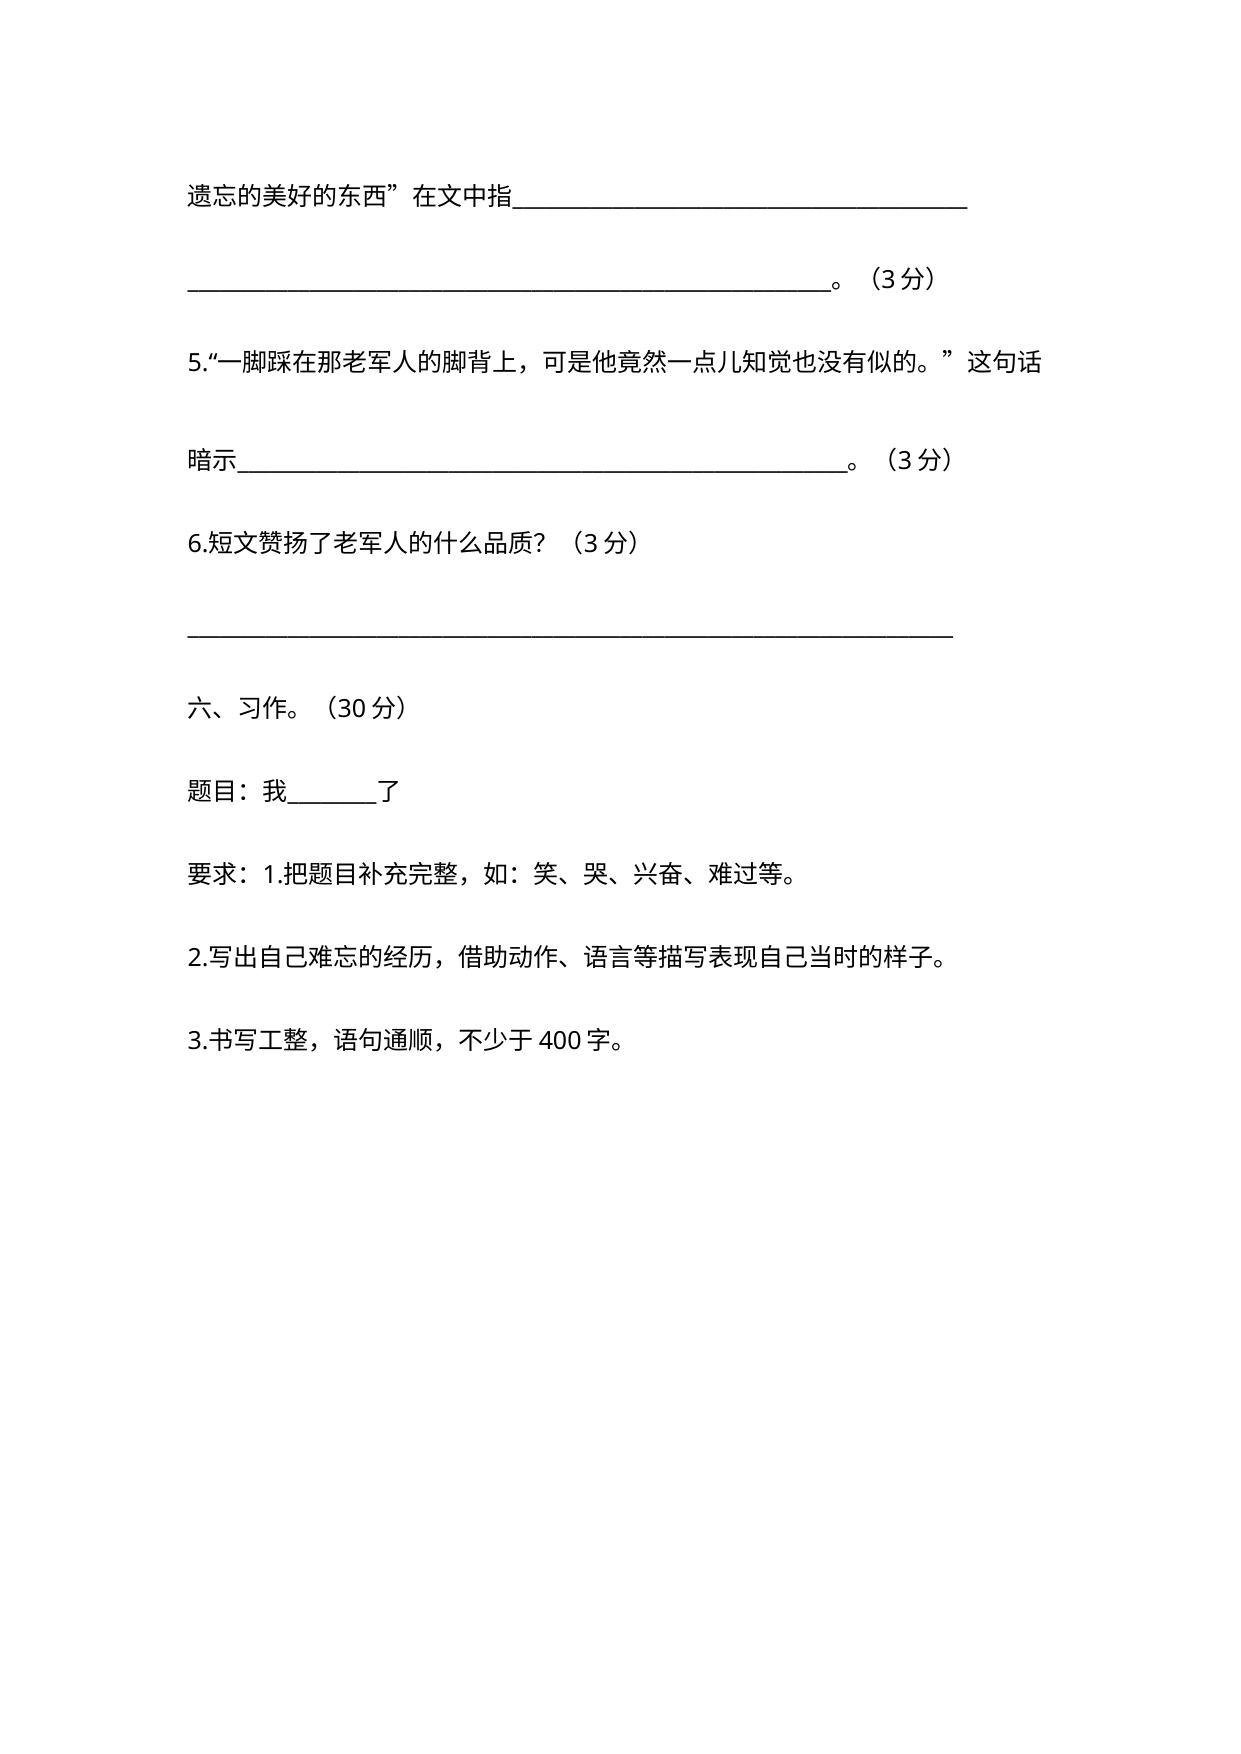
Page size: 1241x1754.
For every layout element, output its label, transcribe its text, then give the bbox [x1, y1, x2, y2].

text 2.写出自己难忘的经历，借助动作、语言等描写表现自己当时的样子。 [187, 923, 1053, 988]
text 要求：1.把题目补充完整，如：笑、哭、兴奋、难过等。 [187, 840, 1053, 905]
text 6.短文赞扬了老军人的什么品质？（3分） [187, 509, 1053, 574]
text 5.“一脚踩在那老军人的脚背上，可是他竟然一点儿知觉也没有似的。”这句话暗示_______________________________________________________。（3分） [187, 328, 1053, 491]
text 题目：我________了 [187, 757, 1053, 822]
text __________________________________________________________。（3分） [187, 245, 1053, 310]
text 3.书写工整，语句通顺，不少于400字。 [187, 1006, 1053, 1071]
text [187, 162, 1053, 227]
text _____________________________________________________________________ [187, 592, 1053, 657]
text 六、习作。（30分） [187, 674, 1053, 739]
